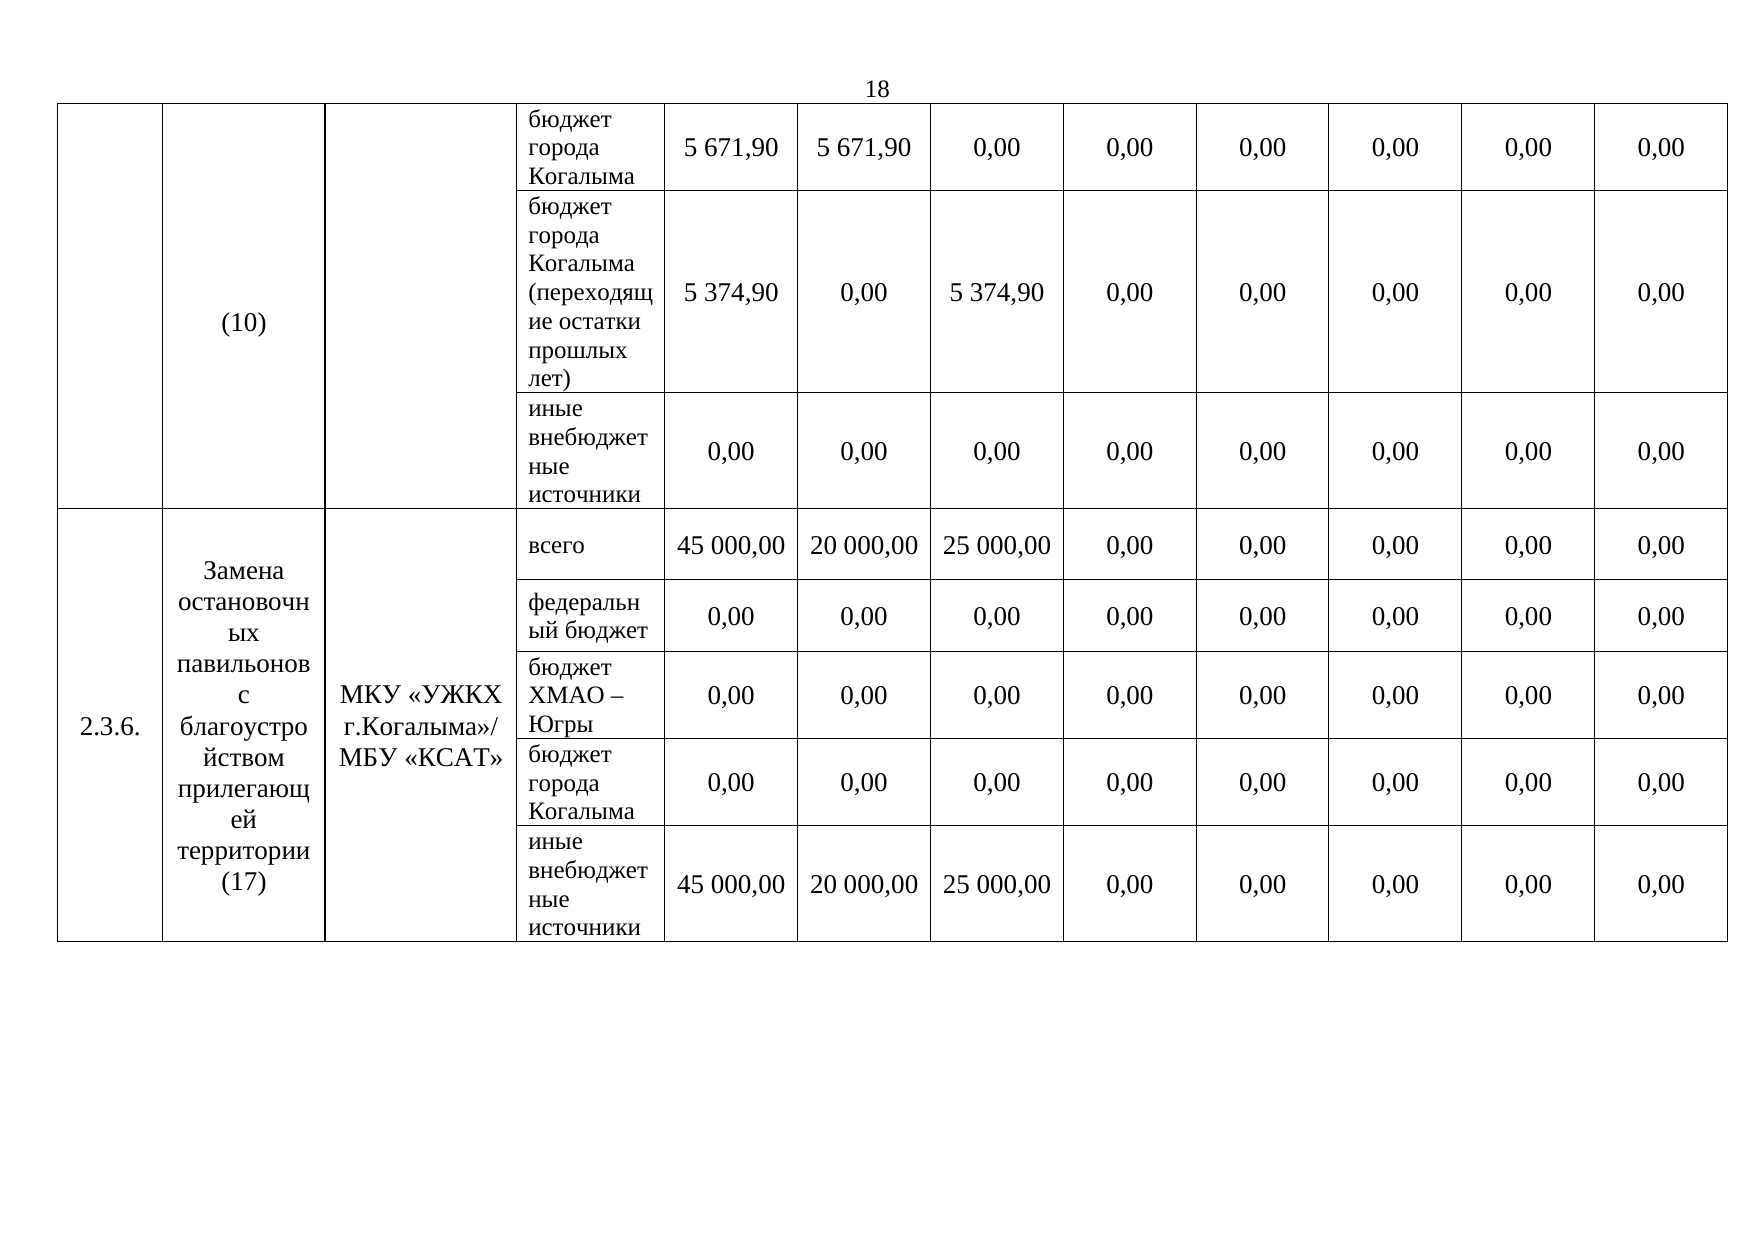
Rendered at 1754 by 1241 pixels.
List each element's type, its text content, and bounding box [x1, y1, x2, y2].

table_cell 0,00 [1064, 739, 1196, 825]
table_cell 0,00 [665, 739, 797, 825]
table_cell 5 374,90 [665, 191, 797, 392]
table_cell 0,00 [1462, 509, 1594, 579]
table_cell 0,00 [931, 739, 1063, 825]
table_cell 20 000,00 [798, 509, 930, 579]
table_cell 0,00 [1595, 652, 1727, 738]
table_cell 25 000,00 [931, 509, 1063, 579]
table_cell 0,00 [1595, 826, 1727, 941]
table_cell 0,00 [1197, 509, 1328, 579]
table_cell 0,00 [1197, 652, 1328, 738]
table_cell всего [517, 509, 664, 579]
table_cell бюджет города Когалыма [517, 104, 664, 190]
table_cell 0,00 [1329, 509, 1461, 579]
table_cell 45 000,00 [665, 509, 797, 579]
table_cell 0,00 [665, 652, 797, 738]
table_cell 0,00 [1462, 104, 1594, 190]
table_cell 0,00 [1197, 580, 1328, 651]
table_cell 0,00 [1595, 104, 1727, 190]
table_cell 0,00 [1197, 191, 1328, 392]
table_cell бюджет ХМАО – Югры [517, 652, 664, 738]
table_cell 5 671,90 [798, 104, 930, 190]
table_cell 0,00 [1462, 826, 1594, 941]
table_cell 45 000,00 [665, 826, 797, 941]
table_cell 0,00 [1329, 393, 1461, 508]
table_cell 0,00 [1197, 104, 1328, 190]
table_cell федеральный бюджет [517, 580, 664, 651]
table_cell 0,00 [1462, 652, 1594, 738]
table_cell 0,00 [665, 580, 797, 651]
table_cell 0,00 [1064, 509, 1196, 579]
table_cell 0,00 [1462, 191, 1594, 392]
table_cell 0,00 [1595, 191, 1727, 392]
table_cell 0,00 [1197, 739, 1328, 825]
table_cell бюджет города Когалыма [517, 739, 664, 825]
table_cell 0,00 [798, 580, 930, 651]
table_cell 0,00 [1329, 739, 1461, 825]
table_cell 0,00 [931, 652, 1063, 738]
table_cell 0,00 [1595, 393, 1727, 508]
table_cell 0,00 [798, 739, 930, 825]
table_cell 20 000,00 [798, 826, 930, 941]
table_cell 0,00 [1064, 826, 1196, 941]
table_cell 0,00 [1462, 739, 1594, 825]
table_cell 0,00 [1462, 393, 1594, 508]
table_cell 0,00 [798, 191, 930, 392]
table_cell 0,00 [1197, 393, 1328, 508]
table_cell 0,00 [1197, 826, 1328, 941]
table_cell 0,00 [1595, 739, 1727, 825]
table_cell 0,00 [931, 104, 1063, 190]
table_cell Замена остановочных павильонов с благоустройством прилегающей территории (17) [163, 509, 324, 941]
table_cell 0,00 [665, 393, 797, 508]
table_cell 0,00 [1064, 580, 1196, 651]
table_cell 25 000,00 [931, 826, 1063, 941]
table_cell 0,00 [798, 393, 930, 508]
table_cell иные внебюджетные источники [517, 393, 664, 508]
table_cell 2.3.6. [58, 509, 162, 941]
table_cell 0,00 [931, 580, 1063, 651]
table_cell 0,00 [1329, 191, 1461, 392]
table_cell 0,00 [1329, 826, 1461, 941]
table_cell 0,00 [1064, 191, 1196, 392]
table_cell 0,00 [931, 393, 1063, 508]
table_cell иные внебюджетные источники [517, 826, 664, 941]
table_cell 5 671,90 [665, 104, 797, 190]
table_cell 0,00 [1329, 104, 1461, 190]
table_cell 0,00 [798, 652, 930, 738]
table_cell 5 374,90 [931, 191, 1063, 392]
table_cell 0,00 [1329, 652, 1461, 738]
table_cell 0,00 [1329, 580, 1461, 651]
table_cell 0,00 [1064, 104, 1196, 190]
table_cell МКУ «УЖКХ г.Когалыма»/ МБУ «КСАТ» [326, 509, 516, 941]
table_cell 0,00 [1064, 652, 1196, 738]
table_cell 0,00 [1064, 393, 1196, 508]
table_cell 0,00 [1462, 580, 1594, 651]
table_cell 0,00 [1595, 509, 1727, 579]
table_cell бюджет города Когалыма (переходящие остатки прошлых лет) [517, 191, 664, 392]
table_cell 0,00 [1595, 580, 1727, 651]
